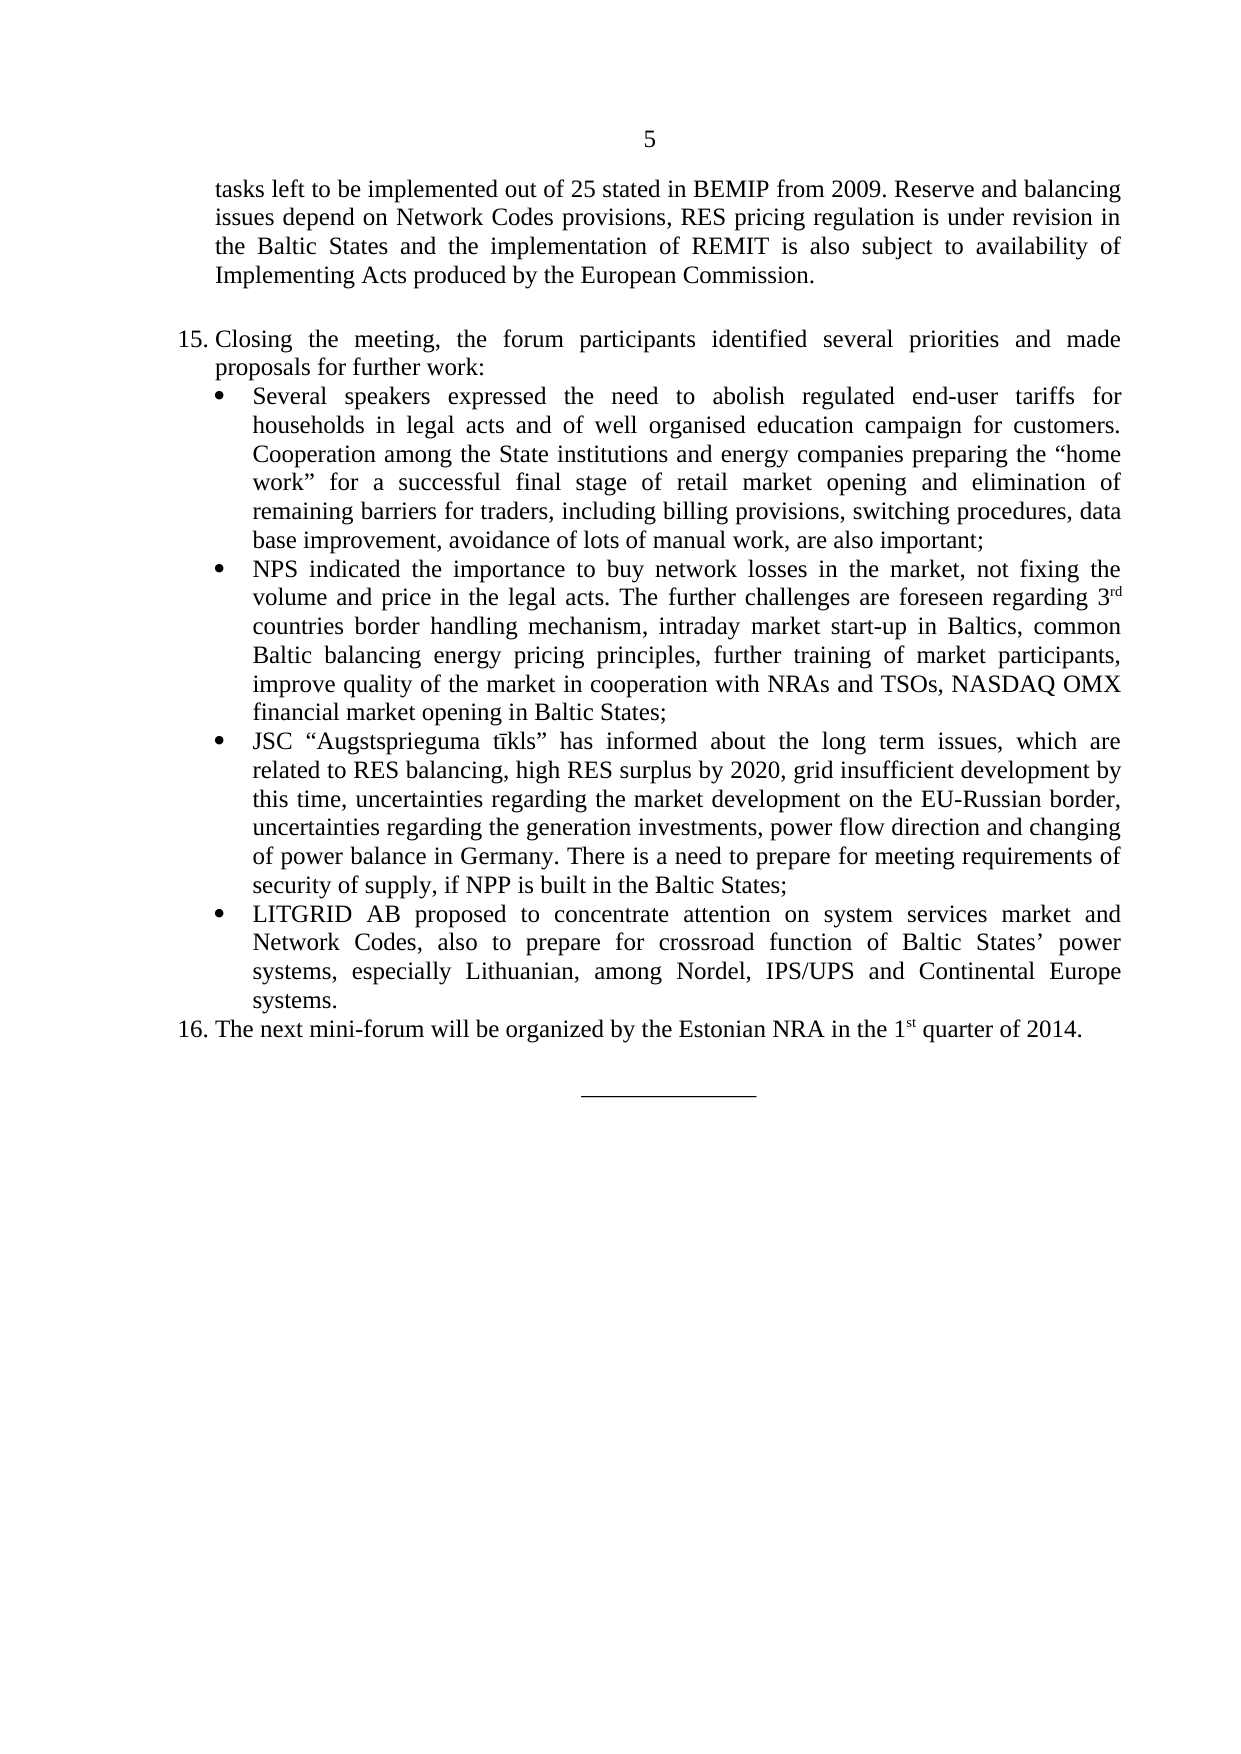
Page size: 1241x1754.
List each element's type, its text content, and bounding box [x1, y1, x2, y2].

list Several speakers expressed the need to abolish regulated end-user tariffs for households in legal acts and of well organised education campaign for customers. Cooperation among the State institutions and energy companies preparing the “home work” for a successful final stage of retail market opening and elimination of remaining barriers for traders, including billing provisions, switching procedures, data base improvement, avoidance of lots of manual work, are also important; [215, 381, 1122, 554]
list NPS indicated the importance to buy network losses in the market, not fixing the volume and price in the legal acts. The further challenges are foreseen regarding 3rd countries border handling mechanism, intraday market start-up in Baltics, common Baltic balancing energy pricing principles, further training of market participants, improve quality of the market in cooperation with NRAs and TSOs, NASDAQ OMX financial market opening in Baltic States; [215, 554, 1122, 726]
list Closing the meeting, the forum participants identified several priorities and made proposals for further work: [177, 324, 1122, 381]
list LITGRID AB proposed to concentrate attention on system services market and Network Codes, also to prepare for crossroad function of Baltic States’ power systems, especially Lithuanian, among Nordel, IPS/UPS and Continental Europe systems. [215, 899, 1122, 1014]
text ______________ [215, 1071, 1122, 1100]
list JSC “Augstsprieguma tīkls” has informed about the long term issues, which are related to RES balancing, high RES surplus by 2020, grid insufficient development by this time, uncertainties regarding the market development on the EU-Russian border, uncertainties regarding the generation investments, power flow direction and changing of power balance in Germany. There is a need to prepare for meeting requirements of security of supply, if NPP is built in the Baltic States; [215, 726, 1122, 899]
list The next mini-forum will be organized by the Estonian NRA in the 1st quarter of 2014. [177, 1014, 1122, 1042]
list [177, 174, 1122, 289]
